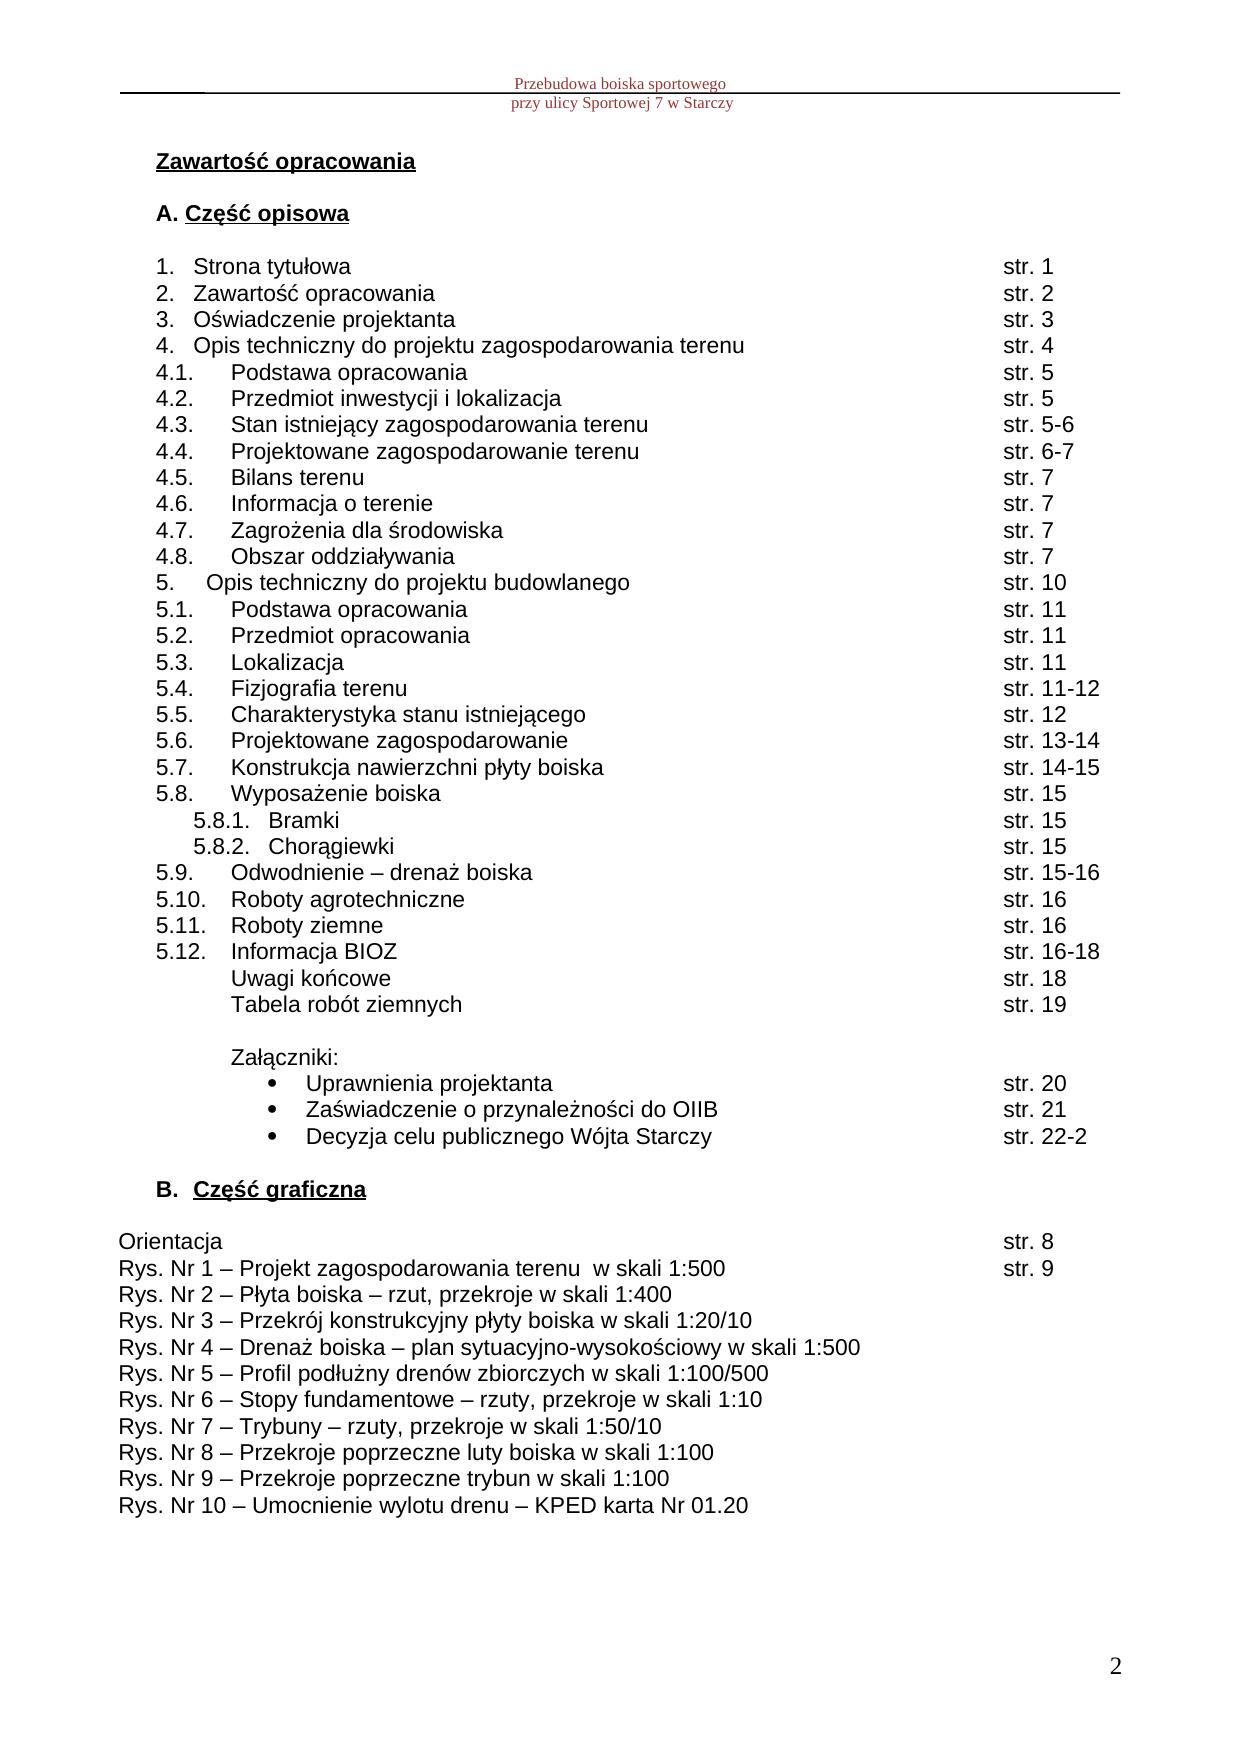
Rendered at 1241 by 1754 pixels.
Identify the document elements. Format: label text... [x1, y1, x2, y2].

list Opis techniczny do projektu zagospodarowania terenu str. 4 [156, 332, 1122, 358]
list Fizjografia terenu str. 11-12 [156, 675, 1122, 701]
text Orientacja str. 8 [118, 1228, 1122, 1254]
text Rys. Nr 8 – Przekroje poprzeczne luty boiska w skali 1:100 [118, 1439, 1122, 1465]
list Obszar oddziaływania str. 7 [156, 543, 1122, 569]
text Rys. Nr 4 – Drenaż boiska – plan sytuacyjno-wysokościowy w skali 1:500 [118, 1334, 1122, 1360]
list Roboty ziemne str. 16 [156, 912, 1122, 938]
list Informacja o terenie str. 7 [156, 490, 1122, 517]
text Rys. Nr 5 – Profil podłużny drenów zbiorczych w skali 1:100/500 [118, 1360, 1122, 1386]
list Podstawa opracowania str. 11 [156, 596, 1122, 622]
text Uwagi końcowe str. 18 [231, 965, 1122, 991]
text Rys. Nr 1 – Projekt zagospodarowania terenu w skali 1:500 str. 9 [118, 1254, 1122, 1281]
text Rys. Nr 7 – Trybuny – rzuty, przekroje w skali 1:50/10 [118, 1413, 1122, 1439]
list Zawartość opracowania str. 2 [156, 279, 1122, 306]
text Załączniki: [231, 1044, 1122, 1070]
text Rys. Nr 2 – Płyta boiska – rzut, przekroje w skali 1:400 [118, 1281, 1122, 1307]
list Zaświadczenie o przynależności do OIIB str. 21 [268, 1096, 1122, 1123]
list Zagrożenia dla środowiska str. 7 [156, 517, 1122, 543]
text Rys. Nr 6 – Stopy fundamentowe – rzuty, przekroje w skali 1:10 [118, 1386, 1122, 1413]
list Opis techniczny do projektu budowlanego str. 10 [156, 569, 1122, 596]
list Projektowane zagospodarowanie str. 13-14 [156, 727, 1122, 754]
text A. Część opisowa [156, 200, 1122, 227]
list Część graficzna [156, 1176, 1122, 1202]
list Roboty agrotechniczne str. 16 [156, 886, 1122, 912]
list Strona tytułowa str. 1 [156, 253, 1122, 279]
text Rys. Nr 10 – Umocnienie wylotu drenu – KPED karta Nr 01.20 [118, 1492, 1122, 1518]
list Stan istniejący zagospodarowania terenu str. 5-6 [156, 411, 1122, 438]
list Informacja BIOZ str. 16-18 [156, 938, 1122, 965]
list Bilans terenu str. 7 [156, 464, 1122, 490]
list Konstrukcja nawierzchni płyty boiska str. 14-15 [156, 754, 1122, 780]
list Charakterystyka stanu istniejącego str. 12 [156, 701, 1122, 727]
list Chorągiewki str. 15 [193, 833, 1122, 859]
text Rys. Nr 3 – Przekrój konstrukcyjny płyty boiska w skali 1:20/10 [118, 1307, 1122, 1334]
list Oświadczenie projektanta str. 3 [156, 306, 1122, 332]
list Odwodnienie – drenaż boiska str. 15-16 [156, 859, 1122, 886]
list Lokalizacja str. 11 [156, 648, 1122, 675]
list Decyzja celu publicznego Wójta Starczy str. 22-2 [268, 1123, 1122, 1149]
list Podstawa opracowania str. 5 [156, 358, 1122, 385]
list Wyposażenie boiska str. 15 [156, 780, 1122, 807]
text Tabela robót ziemnych str. 19 [231, 991, 1122, 1017]
list Bramki str. 15 [193, 807, 1122, 833]
text Zawartość opracowania [156, 148, 1122, 174]
list Uprawnienia projektanta str. 20 [268, 1070, 1122, 1096]
list Przedmiot opracowania str. 11 [156, 622, 1122, 648]
text Rys. Nr 9 – Przekroje poprzeczne trybun w skali 1:100 [118, 1465, 1122, 1492]
list Projektowane zagospodarowanie terenu str. 6-7 [156, 438, 1122, 464]
list Przedmiot inwestycji i lokalizacja str. 5 [156, 385, 1122, 411]
